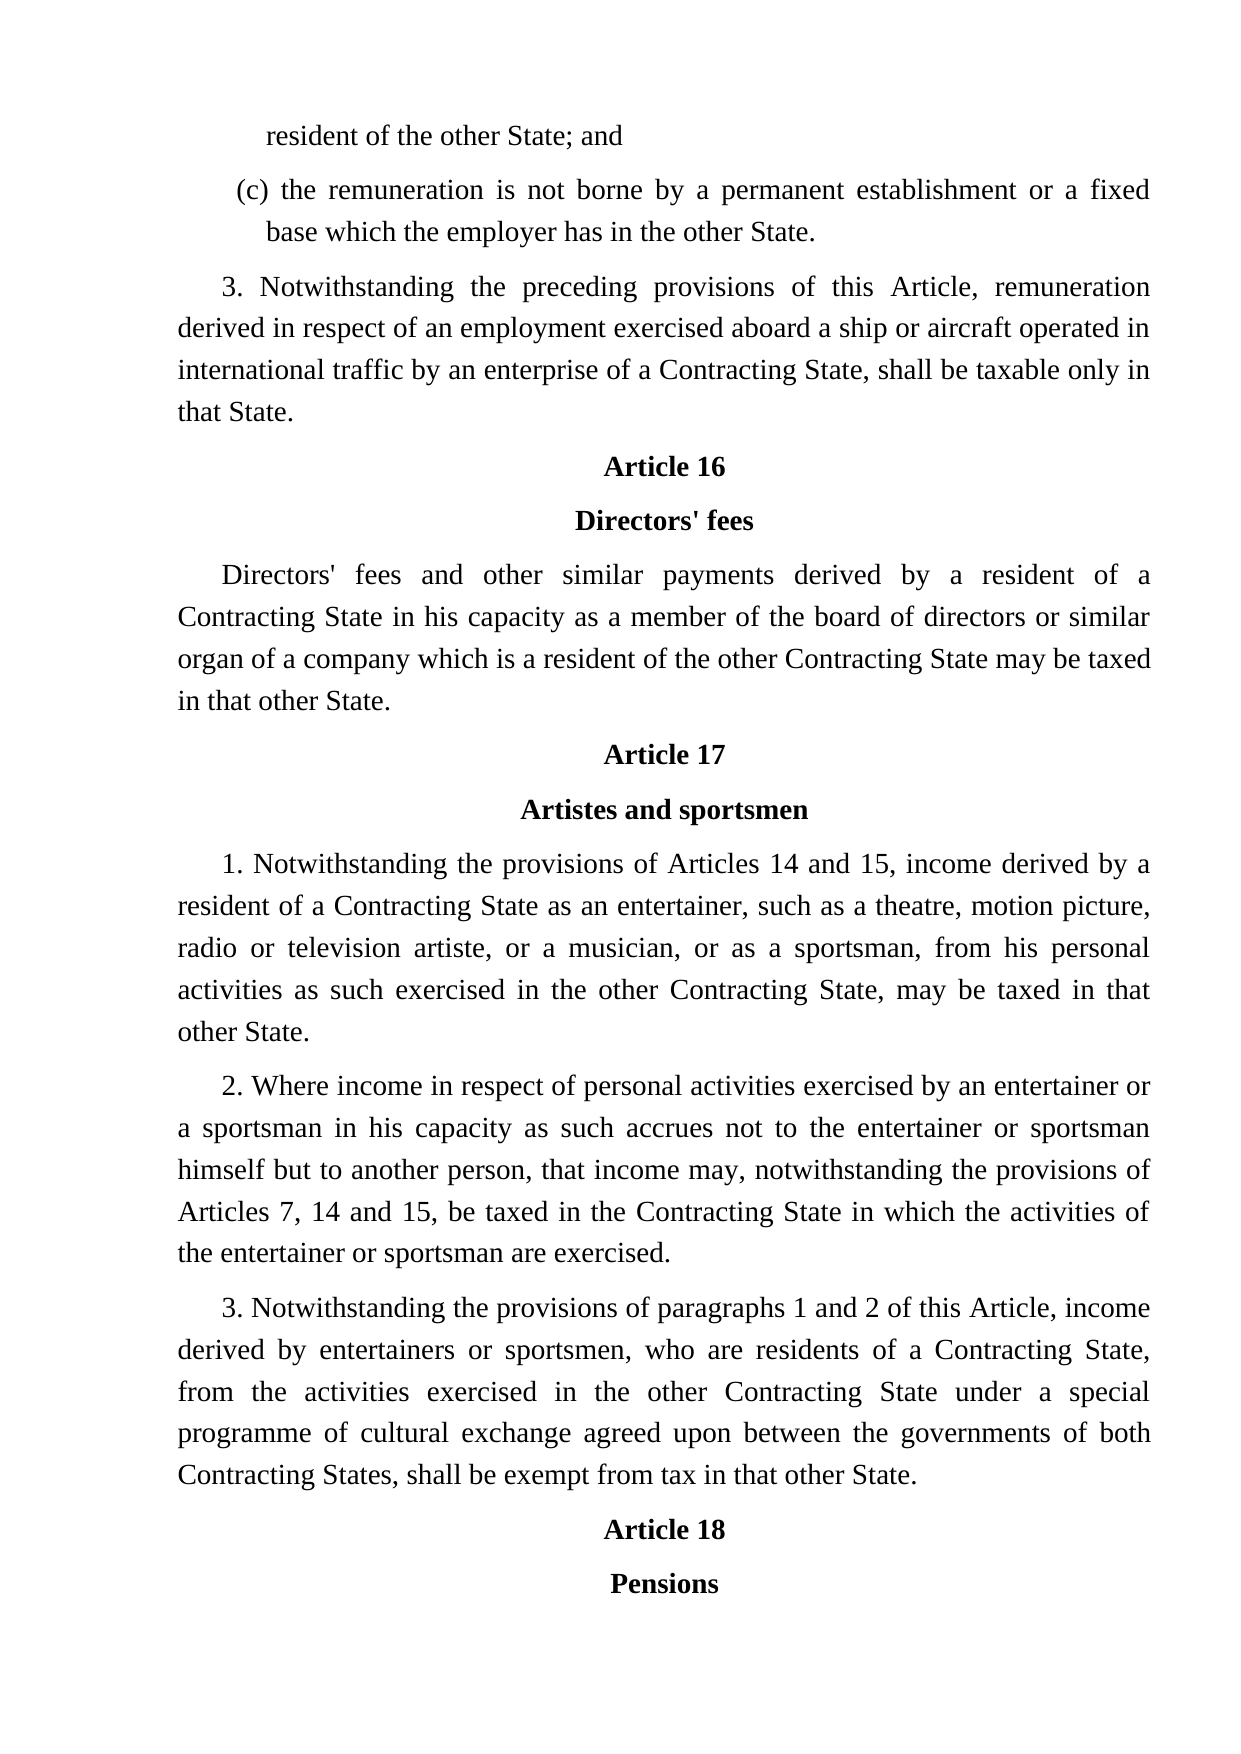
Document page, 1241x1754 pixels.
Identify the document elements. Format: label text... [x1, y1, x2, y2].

text 1. Notwithstanding the provisions of Articles 14 and 15, income derived by a resident of a Contracting State as an entertainer, such as a theatre, motion picture, radio or television artiste, or a musician, or as a sportsman, from his personal activities as such exercised in the other Contracting State, may be taxed in that other State. [177, 846, 1152, 1047]
text Pensions [177, 1566, 1152, 1600]
text Article 16 [177, 449, 1152, 482]
text 3. Notwithstanding the preceding provisions of this Article, remuneration derived in respect of an employment exercised aboard a ship or aircraft operated in international traffic by an enterprise of a Contracting State, shall be taxable only in that State. [177, 269, 1152, 428]
text Directors' fees and other similar payments derived by a resident of a Contracting State in his capacity as a member of the board of directors or similar organ of a company which is a resident of the other Contracting State may be taxed in that other State. [177, 557, 1152, 717]
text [236, 118, 1152, 152]
text Artistes and sportsmen [177, 792, 1152, 825]
text Article 17 [177, 737, 1152, 771]
text Directors' fees [177, 503, 1152, 537]
text Article 18 [177, 1512, 1152, 1545]
text (c) the remuneration is not borne by a permanent establishment or a fixed base which the employer has in the other State. [236, 172, 1152, 248]
text 2. Where income in respect of personal activities exercised by an entertainer or a sportsman in his capacity as such accrues not to the entertainer or sportsman himself but to another person, that income may, notwithstanding the provisions of Articles 7, 14 and 15, be taxed in the Contracting State in which the activities of the entertainer or sportsman are exercised. [177, 1068, 1152, 1269]
text 3. Notwithstanding the provisions of paragraphs 1 and 2 of this Article, income derived by entertainers or sportsmen, who are residents of a Contracting State, from the activities exercised in the other Contracting State under a special programme of cultural exchange agreed upon between the governments of both Contracting States, shall be exempt from tax in that other State. [177, 1290, 1152, 1491]
